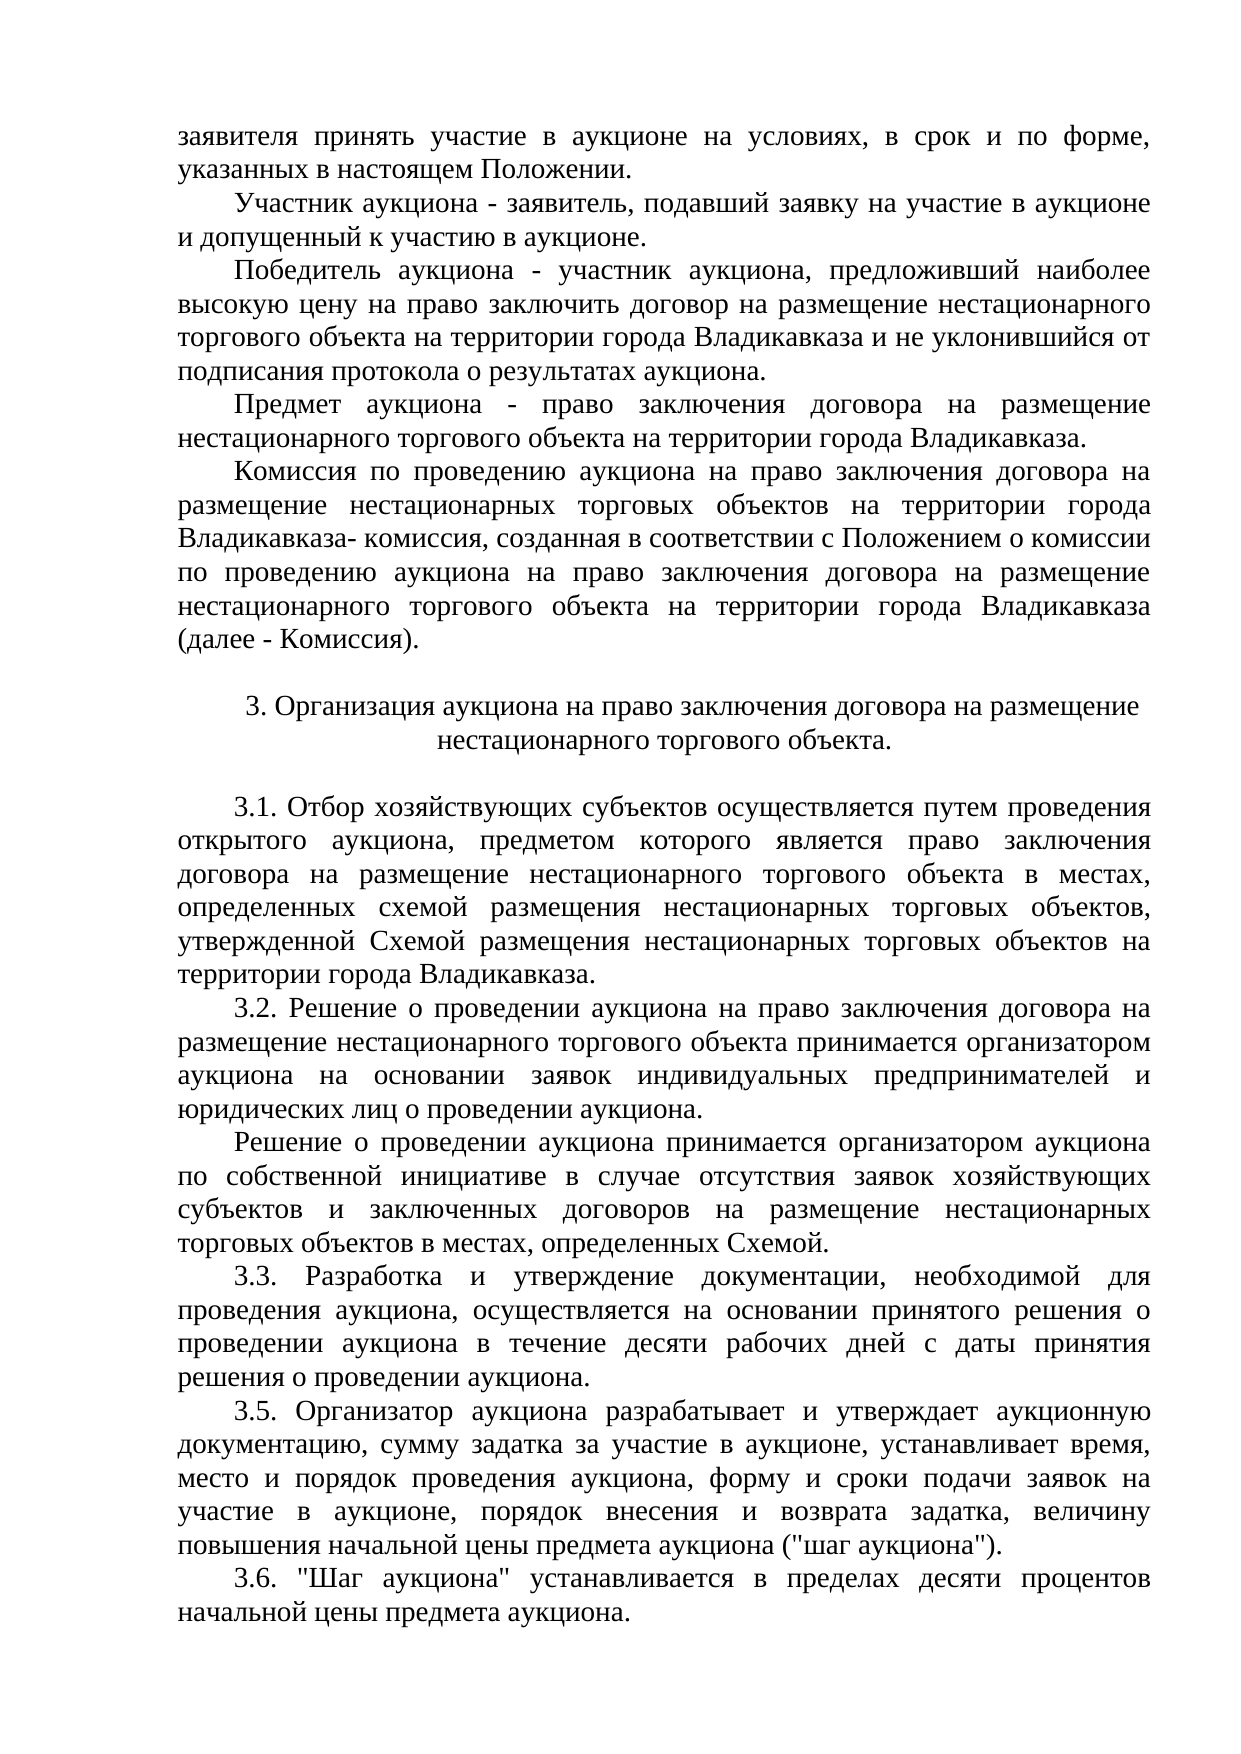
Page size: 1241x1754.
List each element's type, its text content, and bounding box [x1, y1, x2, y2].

text 3.6. "Шаг аукциона" устанавливается в пределах десяти процентов начальной цены предмета аукциона. [177, 1560, 1152, 1627]
text 3.3. Разработка и утверждение документации, необходимой для проведения аукциона, осуществляется на основании принятого решения о проведении аукциона в течение десяти рабочих дней с даты принятия решения о проведении аукциона. [177, 1258, 1152, 1393]
text 3.5. Организатор аукциона разрабатывает и утверждает аукционную документацию, сумму задатка за участие в аукционе, устанавливает время, место и порядок проведения аукциона, форму и сроки подачи заявок на участие в аукционе, порядок внесения и возврата задатка, величину повышения начальной цены предмета аукциона ("шаг аукциона"). [177, 1393, 1152, 1560]
text 3.1. Отбор хозяйствующих субъектов осуществляется путем проведения открытого аукциона, предметом которого является право заключения договора на размещение нестационарного торгового объекта в местах, определенных схемой размещения нестационарных торговых объектов, утвержденной Схемой размещения нестационарных торговых объектов на территории города Владикавказа. [177, 789, 1152, 990]
text Победитель аукциона - участник аукциона, предложивший наиболее высокую цену на право заключить договор на размещение нестационарного торгового объекта на территории города Владикавказа и не уклонившийся от подписания протокола о результатах аукциона. [177, 252, 1152, 386]
text 3. Организация аукциона на право заключения договора на размещение нестационарного торгового объекта. [177, 688, 1152, 755]
text Комиссия по проведению аукциона на право заключения договора на размещение нестационарных торговых объектов на территории города Владикавказа- комиссия, созданная в соответствии с Положением о комиссии по проведению аукциона на право заключения договора на размещение нестационарного торгового объекта на территории города Владикавказа (далее - Комиссия). [177, 453, 1152, 655]
text Предмет аукциона - право заключения договора на размещение нестационарного торгового объекта на территории города Владикавказа. [177, 386, 1152, 453]
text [177, 118, 1152, 185]
text Решение о проведении аукциона принимается организатором аукциона по собственной инициативе в случае отсутствия заявок хозяйствующих субъектов и заключенных договоров на размещение нестационарных торговых объектов в местах, определенных Схемой. [177, 1124, 1152, 1258]
text 3.2. Решение о проведении аукциона на право заключения договора на размещение нестационарного торгового объекта принимается организатором аукциона на основании заявок индивидуальных предпринимателей и юридических лиц о проведении аукциона. [177, 990, 1152, 1124]
text Участник аукциона - заявитель, подавший заявку на участие в аукционе и допущенный к участию в аукционе. [177, 185, 1152, 252]
